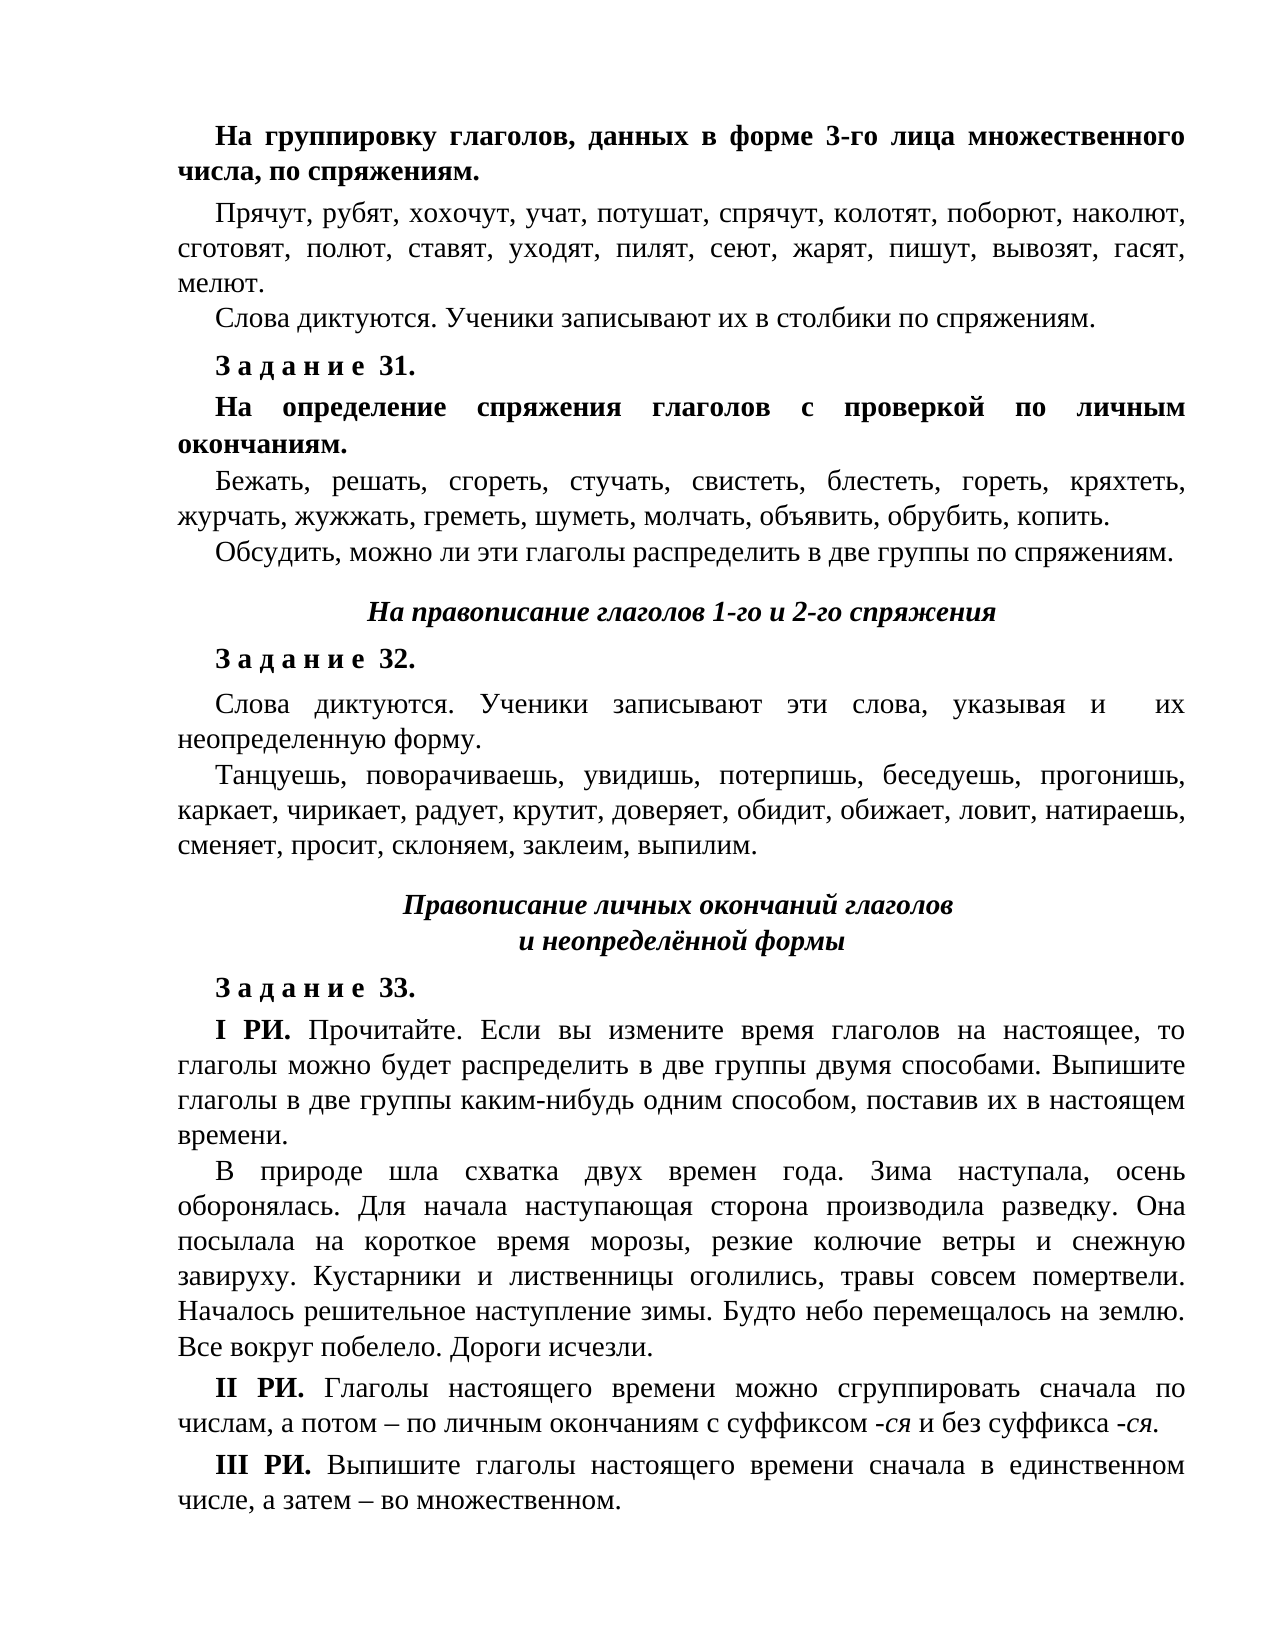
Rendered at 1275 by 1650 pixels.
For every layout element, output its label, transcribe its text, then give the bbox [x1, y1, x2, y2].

text Танцуешь, поворачиваешь, увидишь, потерпишь, беседуешь, прогонишь, каркает, чирикает, радует, крутит, доверяет, обидит, обижает, ловит, натираешь, сменяет, просит, склоняем, заклеим, выпилим. [177, 757, 1186, 861]
text Бежать, решать, сгореть, стучать, свистеть, блестеть, гореть, кряхтеть, журчать, жужжать, греметь, шуметь, молчать, объявить, обрубить, копить. [177, 463, 1186, 532]
text Слова диктуются. Ученики записывают эти слова, указывая и их неопределенную форму. [177, 686, 1186, 755]
text Слова диктуются. Ученики записывают их в столбики по спряжениям. [177, 300, 1186, 334]
text II РИ. Глаголы настоящего времени можно сгруппировать сначала по числам, а потом – по личным окончаниям с суффиксом -ся и без суффикса -ся. [177, 1370, 1186, 1439]
text З а д а н и е 32. [177, 642, 1186, 675]
text III РИ. Выпишите глаголы настоящего времени сначала в единственном числе, а затем – во множественном. [177, 1447, 1186, 1516]
text В природе шла схватка двух времен года. Зима наступала, осень оборонялась. Для начала наступающая сторона производила разведку. Она посылала на короткое время морозы, резкие колючие ветры и снежную завируху. Кустарники и лиственницы оголились, травы совсем помертвели. Началось решительное наступление зимы. Будто небо перемещалось на землю. Все вокруг побелело. Дороги исчезли. [177, 1153, 1186, 1362]
text З а д а н и е 33. [177, 970, 1186, 1004]
text Обсудить, можно ли эти глаголы распределить в две группы по спряжениям. [177, 534, 1186, 567]
text I РИ. Прочитайте. Если вы измените время глаголов на настоящее, то глаголы можно будет распределить в две группы двумя способами. Выпишите глаголы в две группы каким-нибудь одним способом, поставив их в настоящем времени. [177, 1012, 1186, 1151]
text Правописание личных окончаний глаголов и неопределённой формы [177, 887, 1186, 956]
text На группировку глаголов, данных в форме 3-го лица множественного числа, по спряжениям. [177, 118, 1186, 187]
text З а д а н и е 31. [177, 348, 1186, 382]
text Прячут, рубят, хохочут, учат, потушат, спрячут, колотят, поборют, наколют, сготовят, полют, ставят, уходят, пилят, сеют, жарят, пишут, вывозят, гасят, мелют. [177, 195, 1186, 299]
text На правописание глаголов 1-го и 2-го спряжения [177, 594, 1186, 627]
text На определение спряжения глаголов с проверкой по личным окончаниям. [177, 389, 1186, 460]
